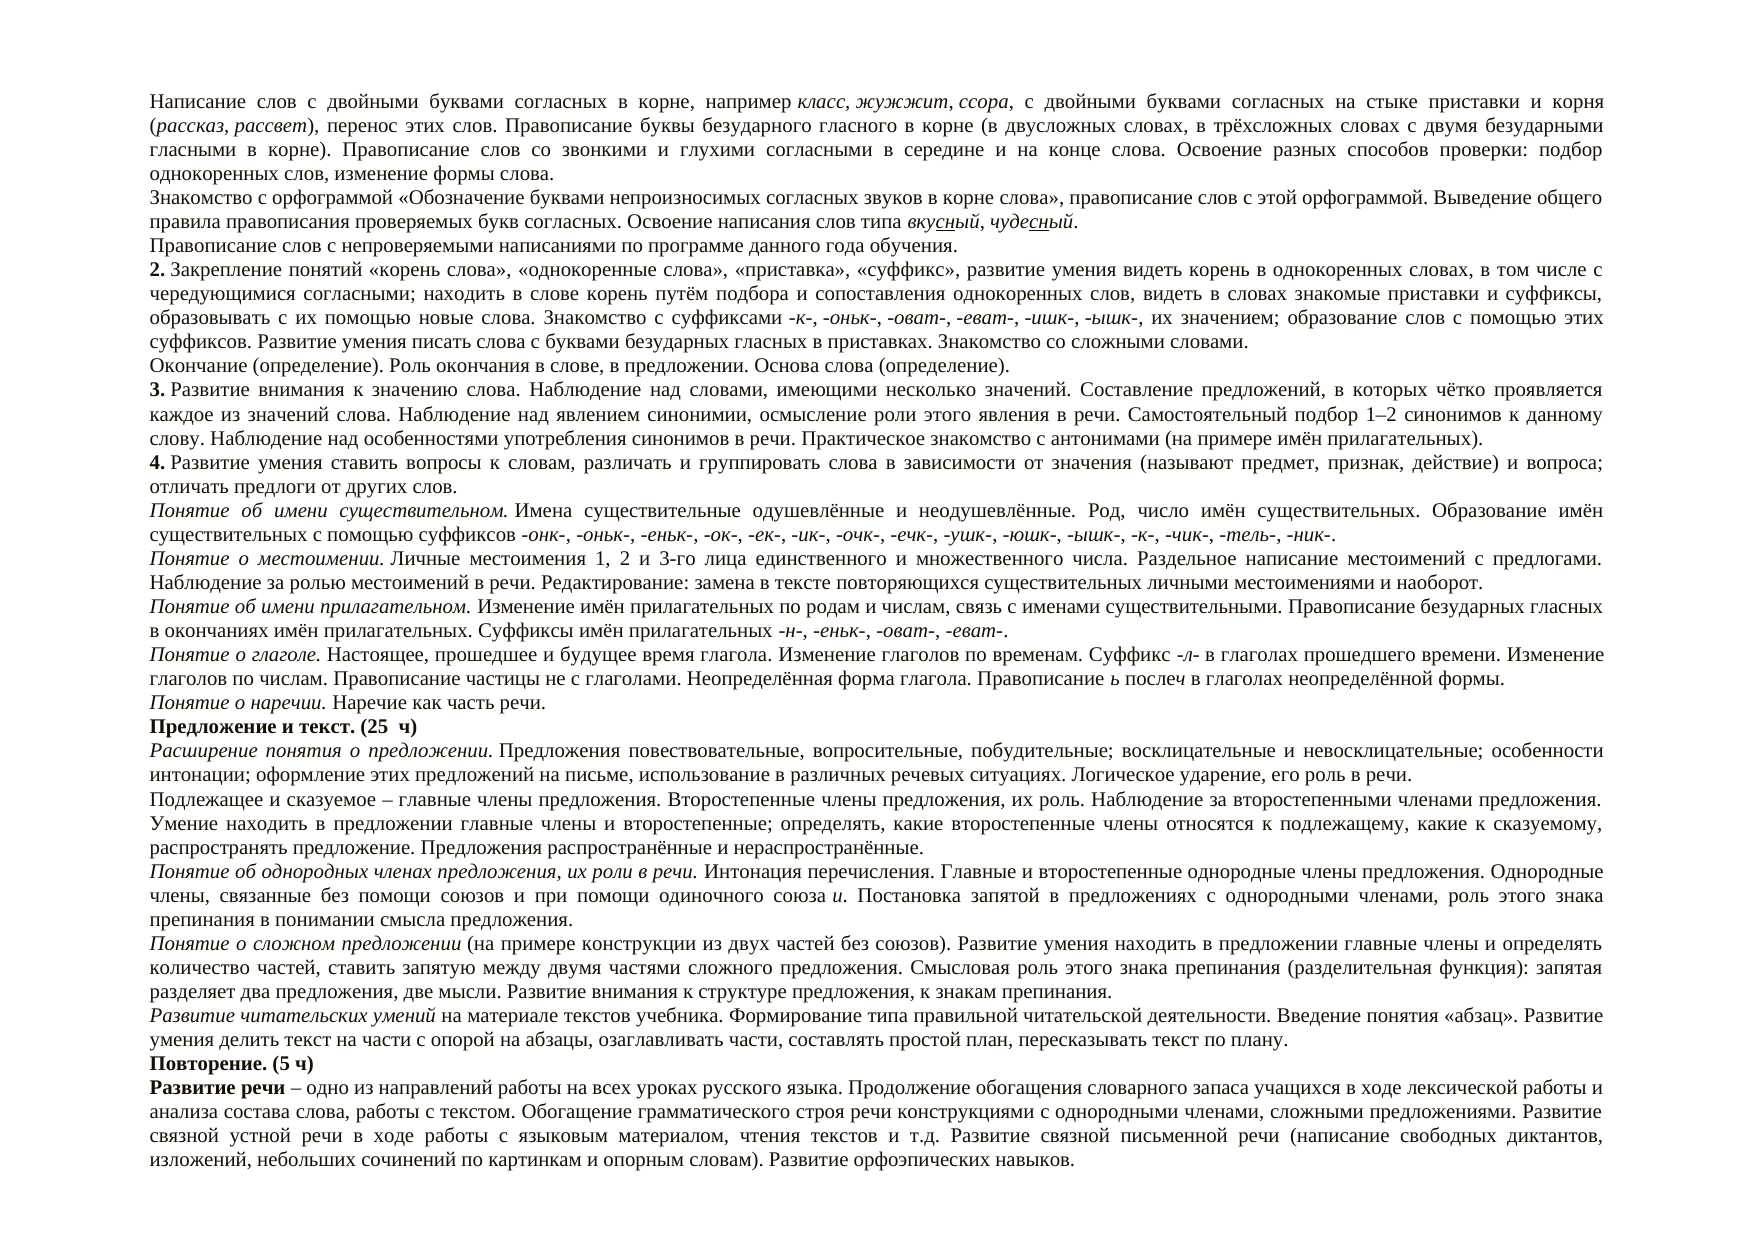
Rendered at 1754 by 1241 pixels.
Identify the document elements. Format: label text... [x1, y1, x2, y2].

text Подлежащее и сказуемое – главные члены предложения. Второстепенные члены предложения, их роль. Наблюдение за второстепенными членами предложения. Умение находить в предложении главные члены и второстепенные; определять, какие второстепенные члены относятся к подлежащему, какие к сказуемому, распространять предложение. Предложения распространённые и нераспространённые. [149, 786, 1604, 859]
text Понятие о глаголе. Настоящее, прошедшее и будущее время глагола. Изменение глаголов по временам. Суффикс -л- в глаголах прошедшего времени. Изменение глаголов по числам. Правописание частицы не с глаголами. Неопределённая форма глагола. Правописание ь послеч в глаголах неопределённой формы. [149, 642, 1604, 690]
text 3. Развитие внимания к значению слова. Наблюдение над словами, имеющими несколько значений. Составление предложений, в которых чётко проявляется каждое из значений слова. Наблюдение над явлением синонимии, осмысление роли этого явления в речи. Самостоятельный подбор 1–2 синонимов к данному слову. Наблюдение над особенностями употребления синонимов в речи. Практическое знакомство с антонимами (на примере имён прилагательных). [149, 377, 1604, 449]
text Правописание слов с непроверяемыми написаниями по программе данного года обучения. [149, 233, 1604, 257]
text Понятие о сложном предложении (на примере конструкции из двух частей без союзов). Развитие умения находить в предложении главные члены и определять количество частей, ставить запятую между двумя частями сложного предложения. Смысловая роль этого знака препинания (разделительная функция): запятая разделяет два предложения, две мысли. Развитие внимания к структуре предложения, к знакам препинания. [149, 931, 1604, 1003]
text Развитие читательских умений на материале текстов учебника. Формирование типа правильной читательской деятельности. Введение понятия «абзац». Развитие умения делить текст на части с опорой на абзацы, озаглавливать части, составлять простой план, пересказывать текст по плану. [149, 1003, 1604, 1051]
text Развитие речи – одно из направлений работы на всех уроках русского языка. Продолжение обогащения словарного запаса учащихся в ходе лексической работы и анализа состава слова, работы с текстом. Обогащение грамматического строя речи конструкциями с однородными членами, сложными предложениями. Развитие связной устной речи в ходе работы с языковым материалом, чтения текстов и т.д. Развитие связной письменной речи (написание свободных диктантов, изложений, небольших сочинений по картинкам и опорным словам). Развитие орфоэпических навыков. [149, 1075, 1604, 1171]
text Окончание (определение). Роль окончания в слове, в предложении. Основа слова (определение). [149, 353, 1604, 377]
text Понятие об однородных членах предложения, их роли в речи. Интонация перечисления. Главные и второстепенные однородные члены предложения. Однородные члены, связанные без помощи союзов и при помощи одиночного союза и. Постановка запятой в предложениях с однородными членами, роль этого знака препинания в понимании смысла предложения. [149, 859, 1604, 931]
text Понятие об имени существительном. Имена существительные одушевлённые и неодушевлённые. Род, число имён существительных. Образование имён существительных с помощью суффиксов -онк-, -оньк-, -еньк-, -ок-, -ек-, -ик-, -очк-, -ечк-, -ушк-, -юшк-, -ышк-, -к-, -чик-, -тель-, -ник-. [149, 498, 1604, 546]
text Знакомство с орфограммой «Обозначение буквами непроизносимых согласных звуков в корне слова», правописание слов с этой орфограммой. Выведение общего правила правописания проверяемых букв согласных. Освоение написания слов типа вкусный, чудесный. [149, 185, 1604, 233]
text 4. Развитие умения ставить вопросы к словам, различать и группировать слова в зависимости от значения (называют предмет, признак, действие) и вопроса; отличать предлоги от других слов. [149, 449, 1604, 498]
text Понятие о наречии. Наречие как часть речи. [149, 690, 1604, 714]
text Повторение. (5 ч) [149, 1051, 1604, 1075]
text Написание слов с двойными буквами согласных в корне, например класс, жужжит, ссора, с двойными буквами согласных на стыке приставки и корня (рассказ, рассвет), перенос этих слов. Правописание буквы безударного гласного в корне (в двусложных словах, в трёхсложных словах с двумя безударными гласными в корне). Правописание слов со звонкими и глухими согласными в середине и на конце слова. Освоение разных способов проверки: подбор однокоренных слов, изменение формы слова. [149, 89, 1604, 185]
text 2. Закрепление понятий «корень слова», «однокоренные слова», «приставка», «суффикс», развитие умения видеть корень в однокоренных словах, в том числе с чередующимися согласными; находить в слове корень путём подбора и сопоставления однокоренных слов, видеть в словах знакомые приставки и суффиксы, образовывать с их помощью новые слова. Знакомство с суффиксами -к-, -оньк-, -оват-, -еват-, -ишк-, -ышк-, их значением; образование слов с помощью этих суффиксов. Развитие умения писать слова с буквами безударных гласных в приставках. Знакомство со сложными словами. [149, 257, 1604, 353]
text Понятие об имени прилагательном. Изменение имён прилагательных по родам и числам, связь с именами существительными. Правописание безударных гласных в окончаниях имён прилагательных. Суффиксы имён прилагательных -н-, -еньк-, -оват-, -еват-. [149, 594, 1604, 642]
text Предложение и текст. (25 ч) [149, 714, 1604, 738]
text Понятие о местоимении. Личные местоимения 1, 2 и 3-го лица единственного и множественного числа. Раздельное написание местоимений с предлогами. Наблюдение за ролью местоимений в речи. Редактирование: замена в тексте повторяющихся существительных личными местоимениями и наоборот. [149, 546, 1604, 594]
text Расширение понятия о предложении. Предложения повествовательные, вопросительные, побудительные; восклицательные и невосклицательные; особенности интонации; оформление этих предложений на письме, использование в различных речевых ситуациях. Логическое ударение, его роль в речи. [149, 738, 1604, 786]
